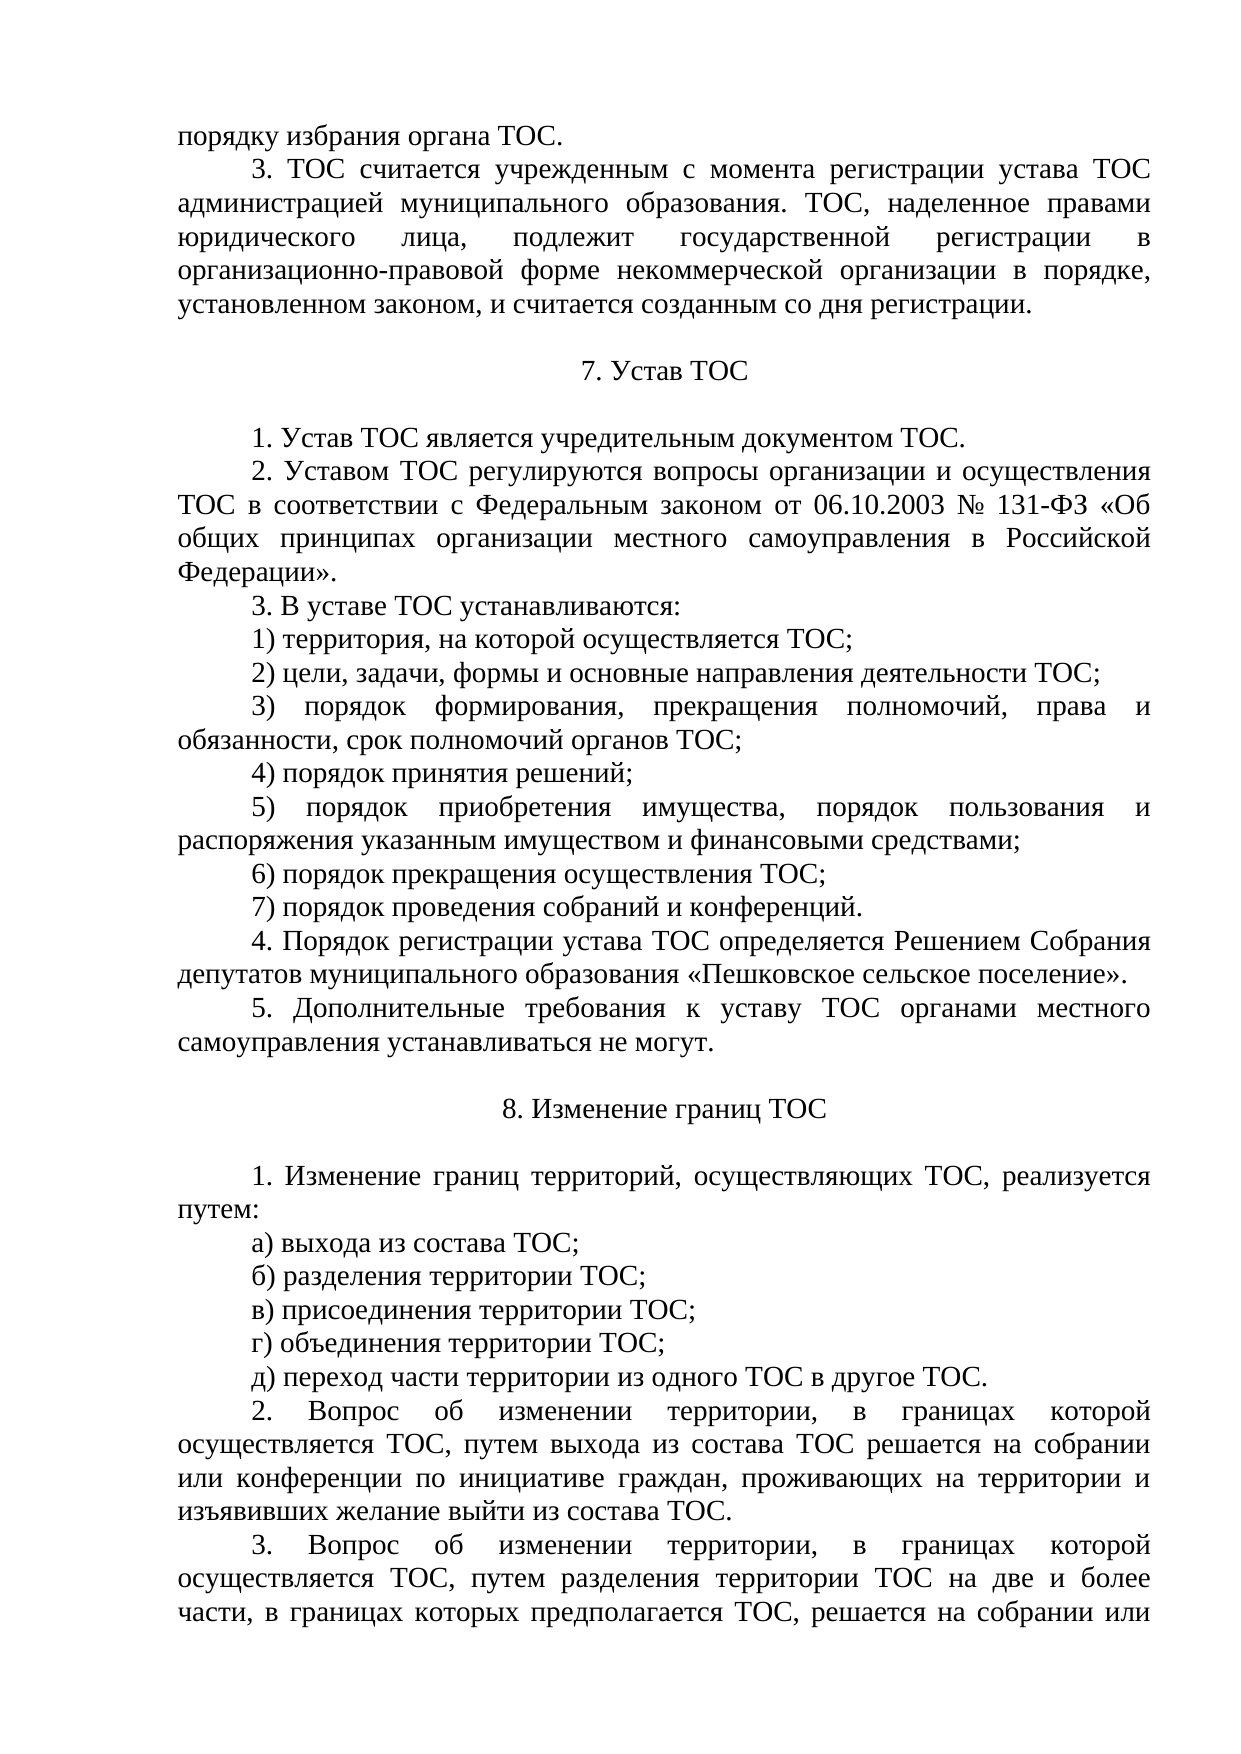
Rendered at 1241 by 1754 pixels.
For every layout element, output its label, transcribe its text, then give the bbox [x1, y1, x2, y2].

text а) выхода из состава ТОС; [177, 1225, 1152, 1258]
text б) разделения территории ТОС; [177, 1258, 1152, 1292]
text 2. Вопрос об изменении территории, в границах которой осуществляется ТОС, путем выхода из состава ТОС решается на собрании или конференции по инициативе граждан, проживающих на территории и изъявивших желание выйти из состава ТОС. [177, 1393, 1152, 1527]
text 3. В уставе ТОС устанавливаются: [177, 588, 1152, 621]
text 4. Порядок регистрации устава ТОС определяется Решением Собрания депутатов муниципального образования «Пешковское сельское поселение». [177, 923, 1152, 990]
text 1. Устав ТОС является учредительным документом ТОС. [177, 420, 1152, 453]
text г) объединения территории ТОС; [177, 1326, 1152, 1359]
text 5. Дополнительные требования к уставу ТОС органами местного самоуправления устанавливаться не могут. [177, 990, 1152, 1057]
text 1. Изменение границ территорий, осуществляющих ТОС, реализуется путем: [177, 1158, 1152, 1225]
text 7. Устав ТОС [177, 353, 1152, 386]
text 3. ТОС считается учрежденным с момента регистрации устава ТОС администрацией муниципального образования. ТОС, наделенное правами юридического лица, подлежит государственной регистрации в организационно-правовой форме некоммерческой организации в порядке, установленном законом, и считается созданным со дня регистрации. [177, 152, 1152, 319]
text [177, 118, 1152, 152]
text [177, 1527, 1152, 1627]
text 1) территория, на которой осуществляется ТОС; [177, 621, 1152, 655]
text 3) порядок формирования, прекращения полномочий, права и обязанности, срок полномочий органов ТОС; [177, 688, 1152, 755]
text 2) цели, задачи, формы и основные направления деятельности ТОС; [177, 655, 1152, 688]
text 4) порядок принятия решений; [177, 755, 1152, 789]
text 5) порядок приобретения имущества, порядок пользования и распоряжения указанным имуществом и финансовыми средствами; [177, 789, 1152, 856]
text д) переход части территории из одного ТОС в другое ТОС. [177, 1359, 1152, 1393]
text 2. Уставом ТОС регулируются вопросы организации и осуществления ТОС в соответствии с Федеральным законом от 06.10.2003 № 131-ФЗ «Об общих принципах организации местного самоуправления в Российской Федерации». [177, 453, 1152, 588]
text 7) порядок проведения собраний и конференций. [177, 889, 1152, 923]
text 8. Изменение границ ТОС [177, 1091, 1152, 1124]
text 6) порядок прекращения осуществления ТОС; [177, 856, 1152, 889]
text в) присоединения территории ТОС; [177, 1292, 1152, 1326]
